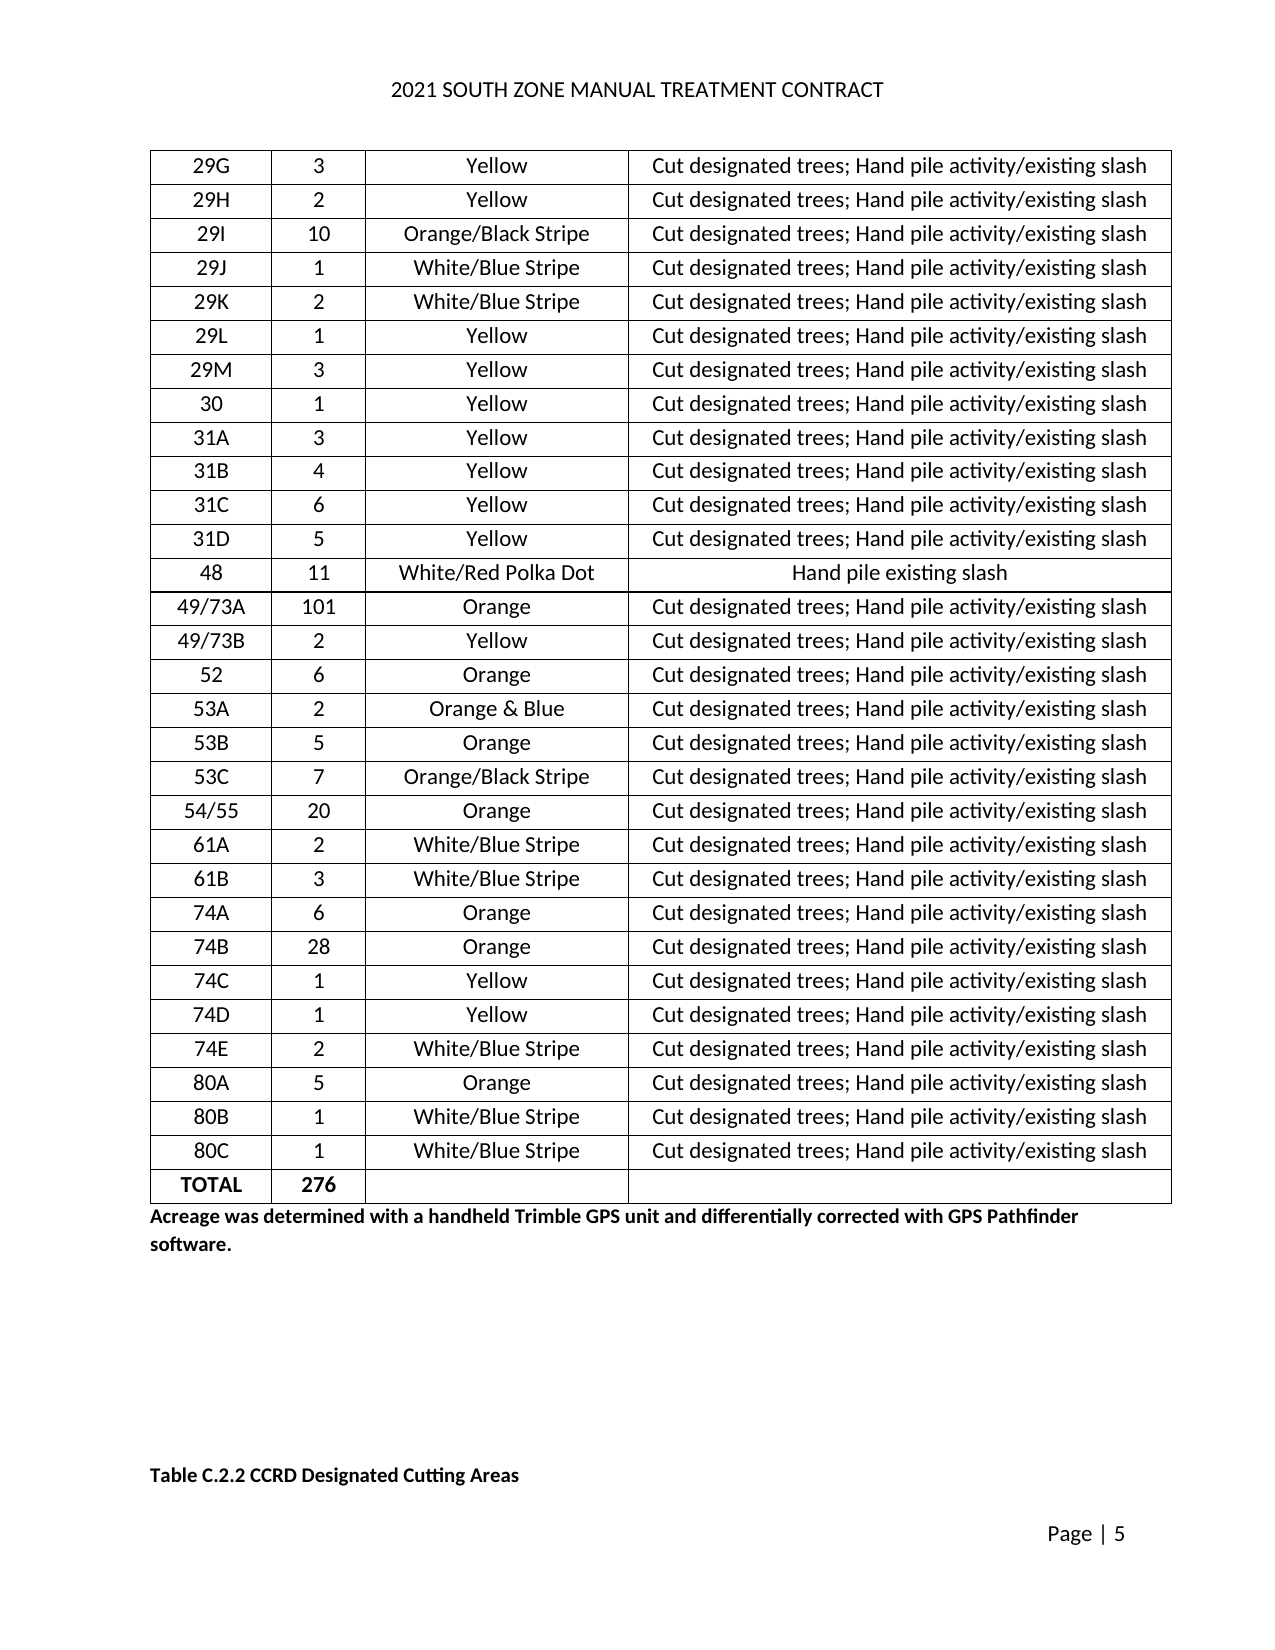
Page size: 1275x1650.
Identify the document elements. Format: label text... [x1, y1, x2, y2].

table_cell 31D [151, 525, 271, 557]
table_cell 29M [151, 355, 271, 388]
table_cell Cut designated trees; Hand pile activity/existing slash [629, 287, 1171, 320]
table_cell White/Blue Stripe [366, 1034, 628, 1067]
table_cell 48 [151, 559, 271, 591]
table_cell Cut designated trees; Hand pile activity/existing slash [629, 796, 1171, 829]
table_cell Yellow [366, 185, 628, 218]
table_cell Cut designated trees; Hand pile activity/existing slash [629, 966, 1171, 999]
table_cell 54/55 [151, 796, 271, 829]
table_cell 61A [151, 830, 271, 863]
table_cell White/Blue Stripe [366, 1102, 628, 1135]
table_cell White/Blue Stripe [366, 864, 628, 897]
table_cell Cut designated trees; Hand pile activity/existing slash [629, 898, 1171, 931]
table_cell Cut designated trees; Hand pile activity/existing slash [629, 1034, 1171, 1067]
table_cell Orange [366, 932, 628, 965]
table_cell 74C [151, 966, 271, 999]
table_cell 29K [151, 287, 271, 320]
table_cell [629, 1170, 1171, 1203]
table_cell 2 [272, 287, 365, 320]
table_cell 31C [151, 491, 271, 523]
table_cell White/Blue Stripe [366, 253, 628, 286]
table_cell Orange [366, 660, 628, 693]
table_cell 61B [151, 864, 271, 897]
table_cell 1 [272, 966, 365, 999]
table_cell 11 [272, 559, 365, 591]
table_cell 29H [151, 185, 271, 218]
table_cell Cut designated trees; Hand pile activity/existing slash [629, 593, 1171, 625]
table_cell 3 [272, 423, 365, 456]
table_cell Cut designated trees; Hand pile activity/existing slash [629, 1136, 1171, 1169]
table_cell Cut designated trees; Hand pile activity/existing slash [629, 830, 1171, 863]
table_cell Orange/Black Stripe [366, 762, 628, 795]
table_cell 31A [151, 423, 271, 456]
table_cell Yellow [366, 966, 628, 999]
table_cell 4 [272, 457, 365, 489]
table_cell Orange & Blue [366, 694, 628, 727]
table_cell 28 [272, 932, 365, 965]
table_cell White/Blue Stripe [366, 830, 628, 863]
table_cell 31B [151, 457, 271, 489]
table_cell Yellow [366, 525, 628, 557]
table_cell 6 [272, 491, 365, 523]
table_cell 80A [151, 1068, 271, 1101]
table_cell Yellow [366, 1000, 628, 1033]
table_cell 2 [272, 626, 365, 659]
table_cell Hand pile existing slash [629, 559, 1171, 591]
table_cell 6 [272, 898, 365, 931]
table_cell White/Blue Stripe [366, 287, 628, 320]
table_cell 276 [272, 1170, 365, 1203]
table_cell Cut designated trees; Hand pile activity/existing slash [629, 355, 1171, 388]
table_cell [629, 185, 1171, 218]
table_cell 49/73B [151, 626, 271, 659]
table_cell [366, 1170, 628, 1203]
table_cell Orange [366, 898, 628, 931]
table_cell White/Red Polka Dot [366, 559, 628, 591]
table_cell Cut designated trees; Hand pile activity/existing slash [629, 525, 1171, 557]
table_cell Yellow [366, 457, 628, 489]
table_cell 74A [151, 898, 271, 931]
table_cell 1 [272, 389, 365, 422]
table_cell Cut designated trees; Hand pile activity/existing slash [629, 1102, 1171, 1135]
table_cell 3 [272, 864, 365, 897]
table_cell 80C [151, 1136, 271, 1169]
table_cell 74B [151, 932, 271, 965]
table_cell 1 [272, 253, 365, 286]
table_cell Orange [366, 728, 628, 761]
table_cell 5 [272, 728, 365, 761]
table_cell 7 [272, 762, 365, 795]
table_cell Cut designated trees; Hand pile activity/existing slash [629, 694, 1171, 727]
table_cell Yellow [366, 626, 628, 659]
table_cell 29I [151, 219, 271, 252]
table_cell 20 [272, 796, 365, 829]
table_cell 29J [151, 253, 271, 286]
table_cell 1 [272, 1136, 365, 1169]
table_cell Cut designated trees; Hand pile activity/existing slash [629, 457, 1171, 489]
table_cell 1 [272, 321, 365, 354]
table_cell 52 [151, 660, 271, 693]
table_cell Yellow [366, 151, 628, 184]
text Acreage was determined with a handheld Trimble GPS unit and differentially corrected with GPS Pathfinder software. [150, 1204, 1125, 1257]
table_cell 6 [272, 660, 365, 693]
table_cell Yellow [366, 389, 628, 422]
table_cell Yellow [366, 491, 628, 523]
table_cell 53B [151, 728, 271, 761]
table_cell 29G [151, 151, 271, 184]
text Table C.2.2 CCRD Designated Cutting Areas [150, 1463, 1125, 1488]
table_cell Orange [366, 593, 628, 625]
table_cell TOTAL [151, 1170, 271, 1203]
table_cell 5 [272, 525, 365, 557]
table_cell Cut designated trees; Hand pile activity/existing slash [629, 932, 1171, 965]
table_cell 49/73A [151, 593, 271, 625]
table_cell 53C [151, 762, 271, 795]
table_cell 2 [272, 830, 365, 863]
table_cell Orange [366, 796, 628, 829]
table_cell Cut designated trees; Hand pile activity/existing slash [629, 660, 1171, 693]
table_cell 3 [272, 151, 365, 184]
table_cell 1 [272, 1000, 365, 1033]
table_cell Orange/Black Stripe [366, 219, 628, 252]
table_cell Yellow [366, 355, 628, 388]
table_cell 74D [151, 1000, 271, 1033]
table_cell 80B [151, 1102, 271, 1135]
table_cell 74E [151, 1034, 271, 1067]
table_cell Cut designated trees; Hand pile activity/existing slash [629, 321, 1171, 354]
table_cell Cut designated trees; Hand pile activity/existing slash [629, 491, 1171, 523]
table_cell 53A [151, 694, 271, 727]
table_cell Cut designated trees; Hand pile activity/existing slash [629, 389, 1171, 422]
table_cell Cut designated trees; Hand pile activity/existing slash [629, 626, 1171, 659]
table_cell Yellow [366, 423, 628, 456]
table_cell Cut designated trees; Hand pile activity/existing slash [629, 253, 1171, 286]
table_cell 30 [151, 389, 271, 422]
table_cell 5 [272, 1068, 365, 1101]
table_cell Cut designated trees; Hand pile activity/existing slash [629, 423, 1171, 456]
table_cell 2 [272, 1034, 365, 1067]
table_cell Cut designated trees; Hand pile activity/existing slash [629, 762, 1171, 795]
table_cell 2 [272, 185, 365, 218]
table_cell 10 [272, 219, 365, 252]
table_cell 29L [151, 321, 271, 354]
table_cell Cut designated trees; Hand pile activity/existing slash [629, 1068, 1171, 1101]
table_cell Yellow [366, 321, 628, 354]
table_cell Orange [366, 1068, 628, 1101]
table_cell 1 [272, 1102, 365, 1135]
table_cell Cut designated trees; Hand pile activity/existing slash [629, 728, 1171, 761]
table_cell 101 [272, 593, 365, 625]
table_cell Cut designated trees; Hand pile activity/existing slash [629, 1000, 1171, 1033]
table_cell White/Blue Stripe [366, 1136, 628, 1169]
table_cell 3 [272, 355, 365, 388]
table_cell Cut designated trees; Hand pile activity/existing slash [629, 864, 1171, 897]
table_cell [629, 151, 1171, 184]
table_cell 2 [272, 694, 365, 727]
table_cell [629, 219, 1171, 252]
